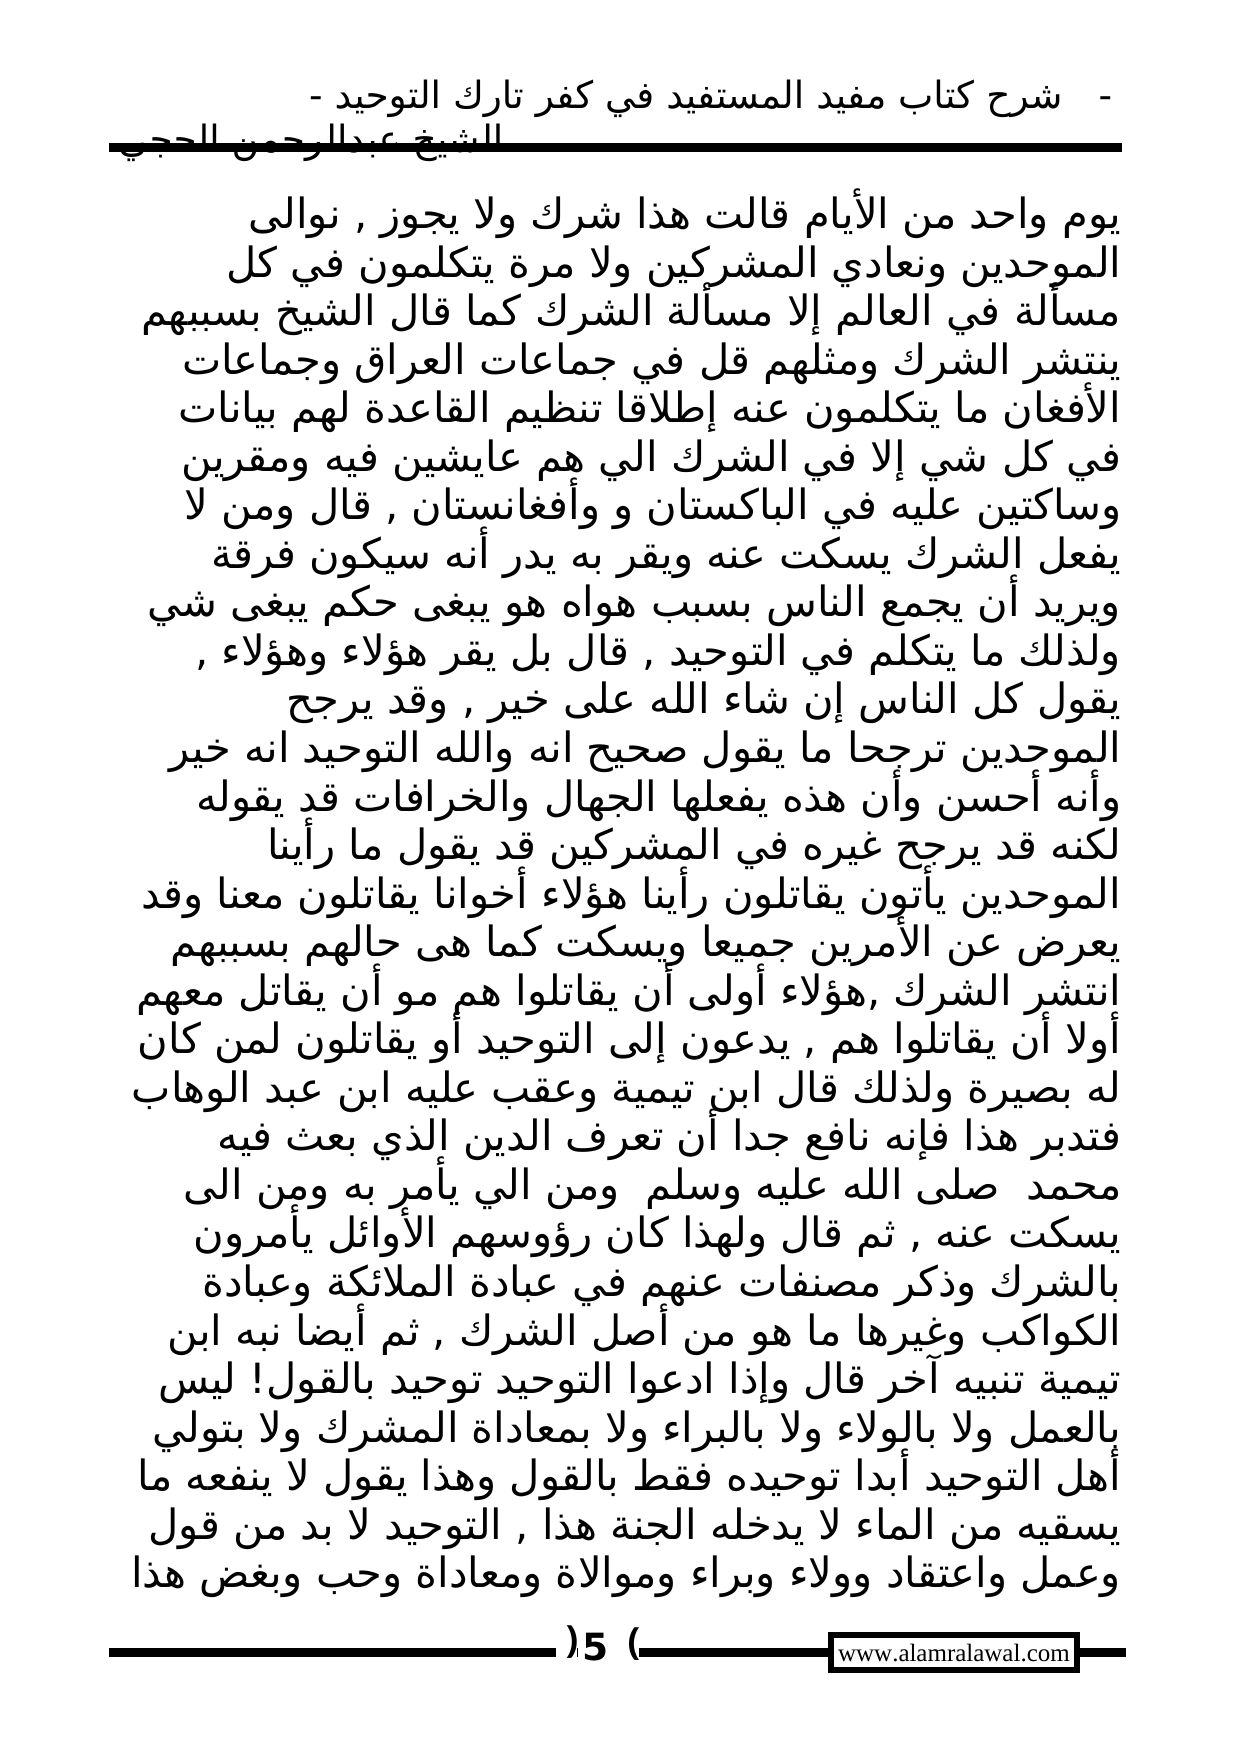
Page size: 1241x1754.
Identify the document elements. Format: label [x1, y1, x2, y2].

text [118, 190, 1122, 1598]
